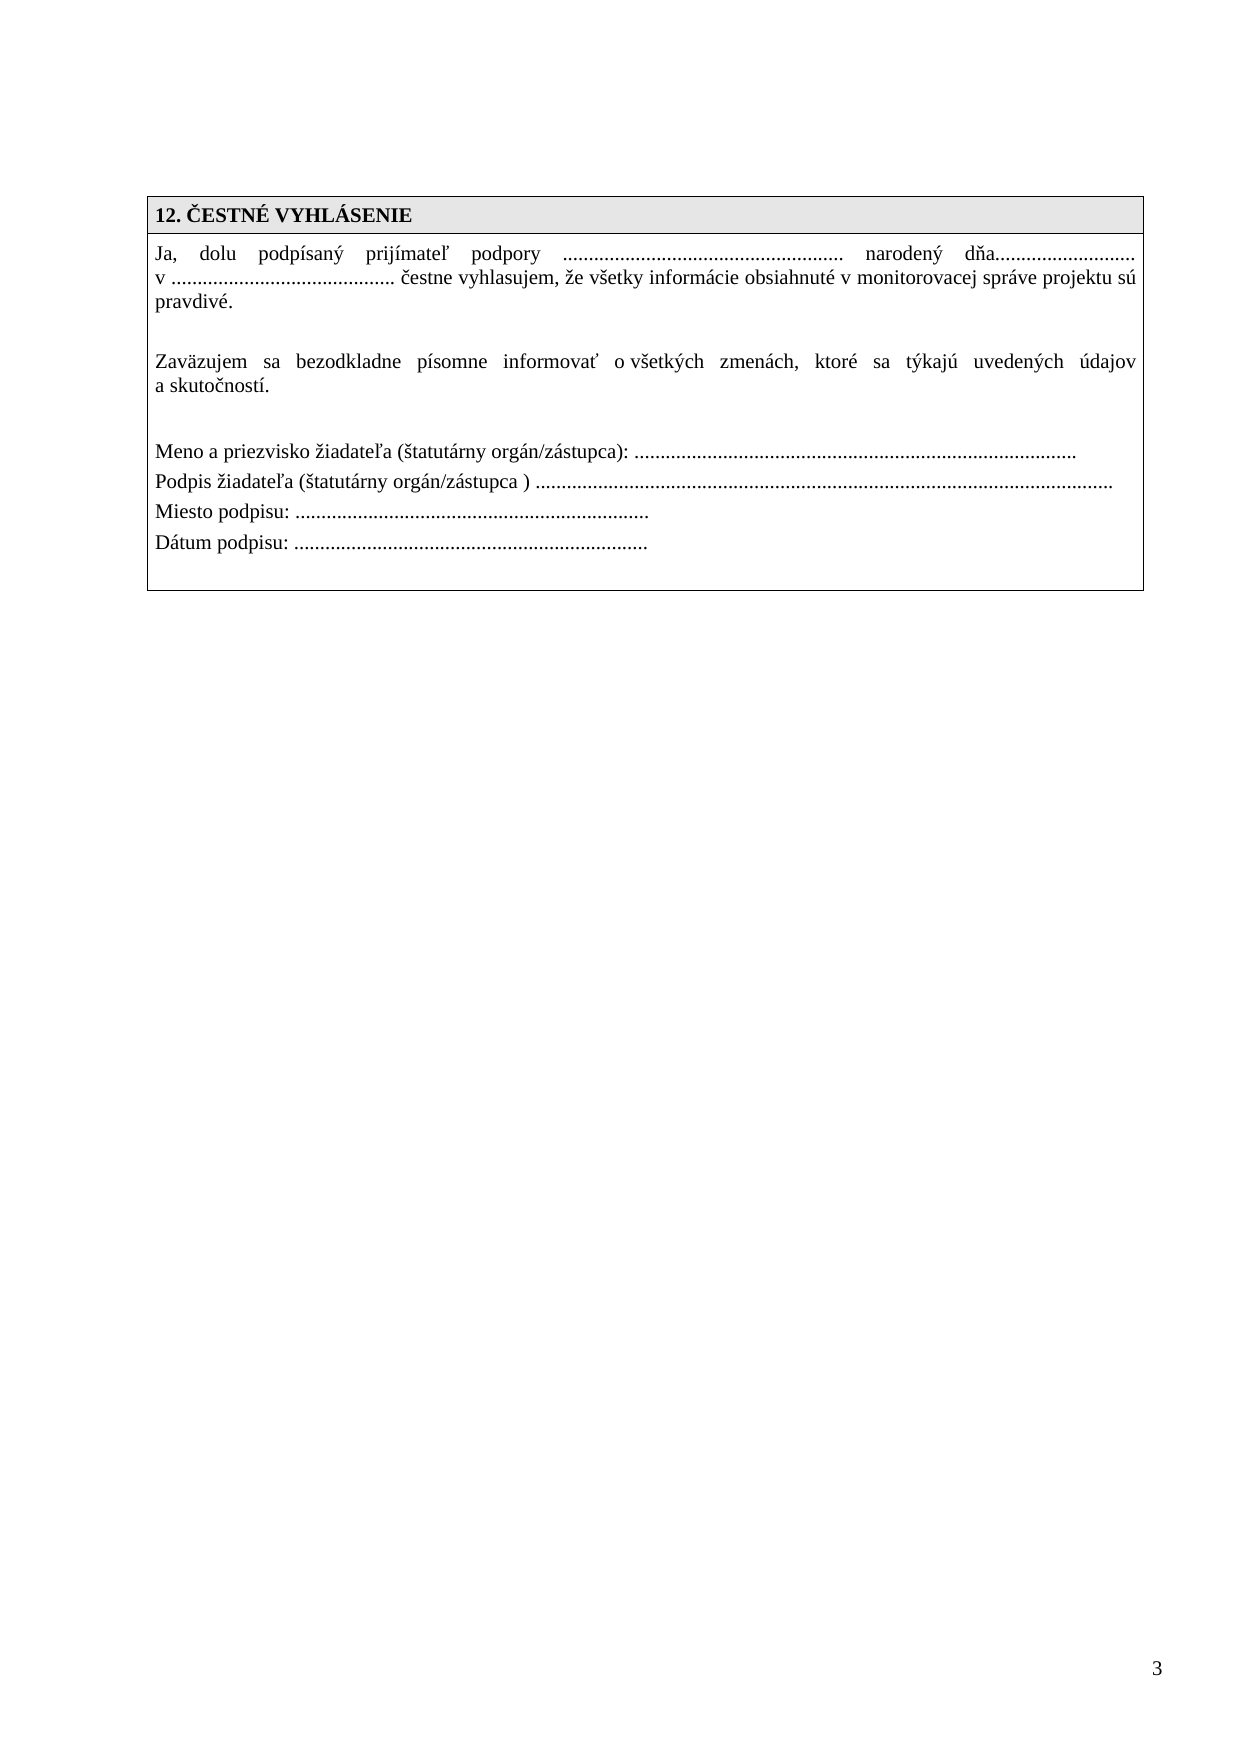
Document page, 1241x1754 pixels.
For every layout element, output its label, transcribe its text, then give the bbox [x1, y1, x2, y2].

table_cell Ja, dolu podpísaný prijímateľ podpory ...................................................... narodený dňa........................... v ........................................... čestne vyhlasujem, že všetky informácie obsiahnuté v monitorovacej správe projektu sú pravdivé. Zaväzujem sa bezodkladne písomne informovať o všetkých zmenách, ktoré sa týkajú uvedených údajov a skutočností. Meno a priezvisko žiadateľa (štatutárny orgán/zástupca): ..................................................................................... Podpis žiadateľa (štatutárny orgán/zástupca ) ............................................................................................................... Miesto podpisu: .................................................................... Dátum podpisu: .................................................................... [148, 234, 1143, 590]
table_header 12. Čestné vyhlásenie [148, 197, 1143, 233]
